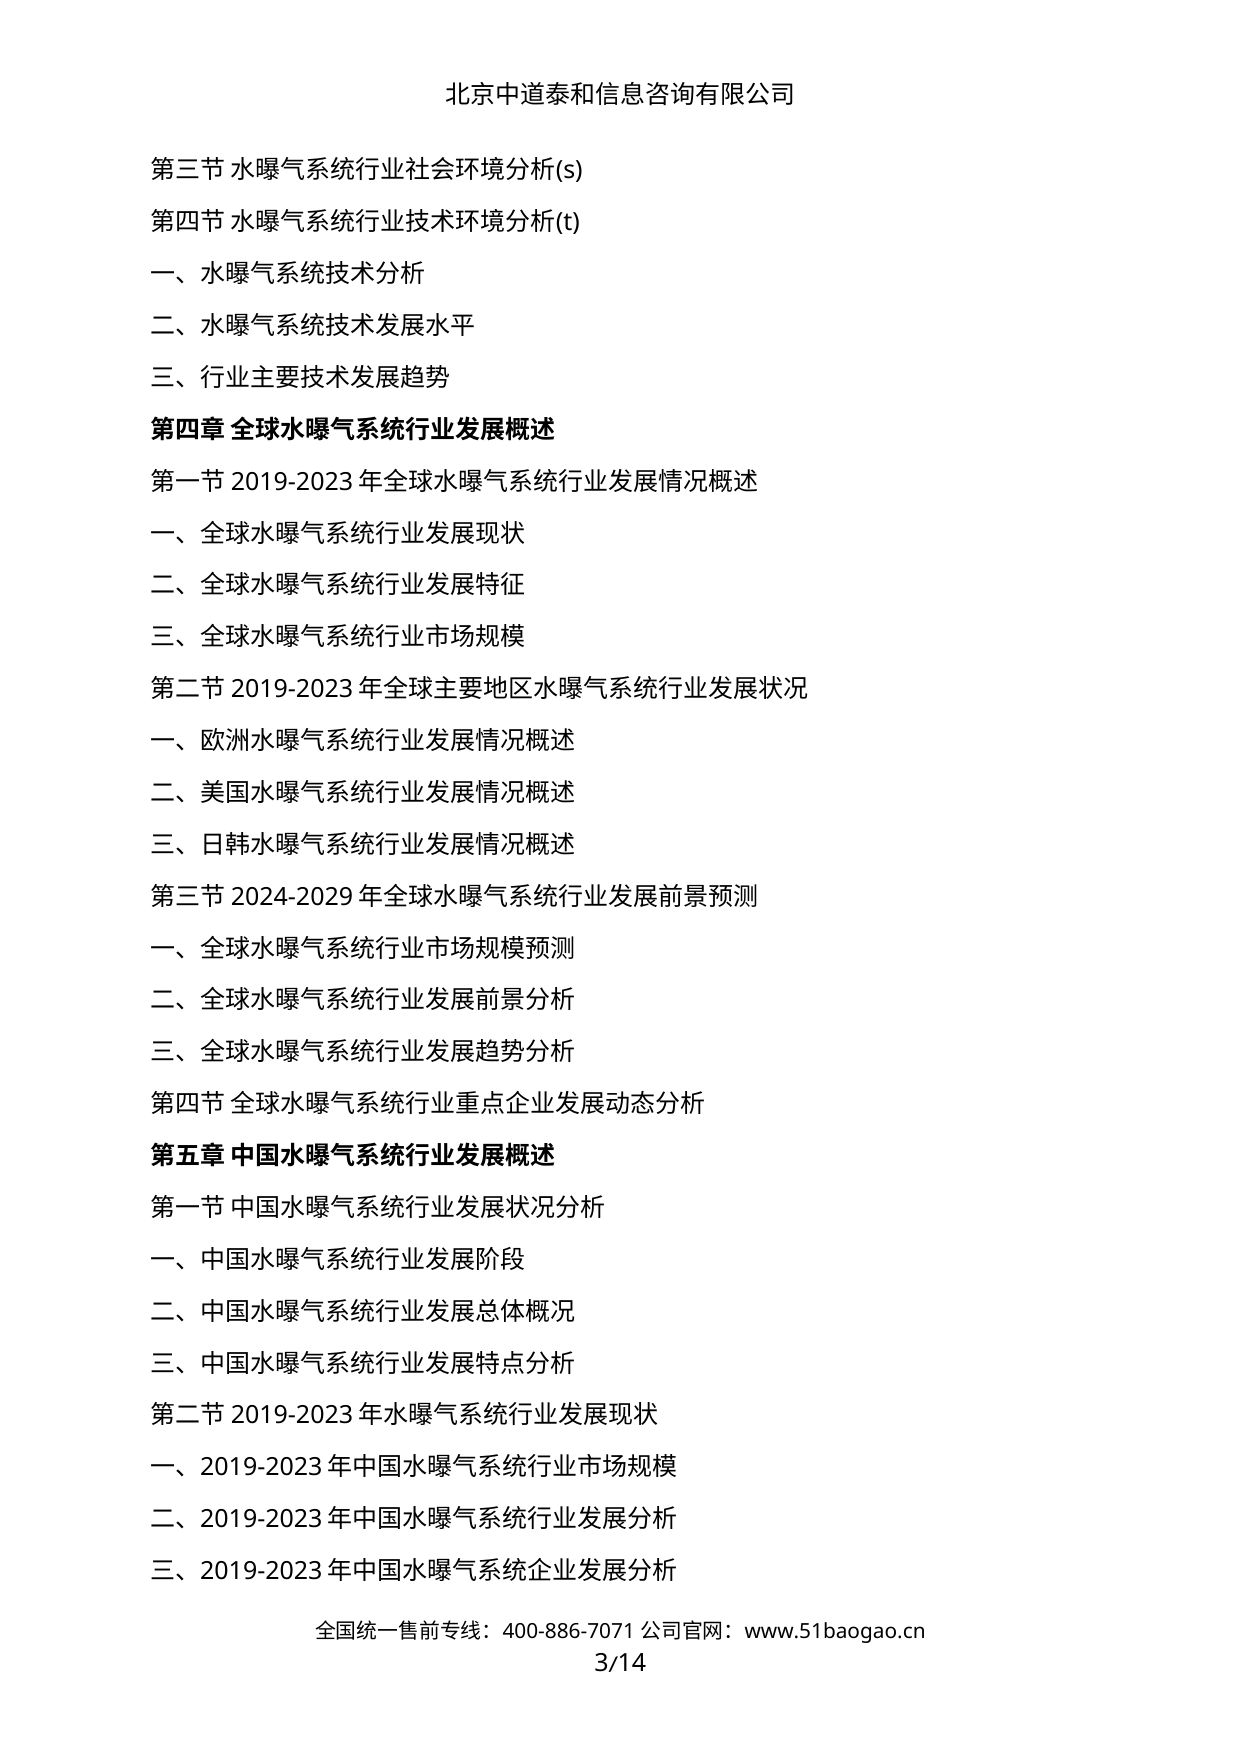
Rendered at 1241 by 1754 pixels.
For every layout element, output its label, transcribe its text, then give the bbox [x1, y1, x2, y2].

text 二、美国水曝气系统行业发展情况概述 [150, 772, 1090, 809]
text 二、全球水曝气系统行业发展特征 [150, 565, 1090, 601]
text 第三节 水曝气系统行业社会环境分析(s) [150, 150, 1090, 186]
text 一、欧洲水曝气系统行业发展情况概述 [150, 721, 1090, 757]
text 二、全球水曝气系统行业发展前景分析 [150, 980, 1090, 1016]
text 第四章 全球水曝气系统行业发展概述 [150, 409, 1090, 446]
text 二、2019-2023年中国水曝气系统行业发展分析 [150, 1499, 1090, 1535]
text 三、日韩水曝气系统行业发展情况概述 [150, 824, 1090, 861]
text 一、全球水曝气系统行业发展现状 [150, 513, 1090, 549]
text 一、全球水曝气系统行业市场规模预测 [150, 928, 1090, 964]
text 第四节 全球水曝气系统行业重点企业发展动态分析 [150, 1084, 1090, 1120]
text 第二节 2019-2023年全球主要地区水曝气系统行业发展状况 [150, 669, 1090, 705]
text 第四节 水曝气系统行业技术环境分析(t) [150, 202, 1090, 238]
text 一、水曝气系统技术分析 [150, 254, 1090, 290]
text 二、中国水曝气系统行业发展总体概况 [150, 1291, 1090, 1327]
text 第一节 中国水曝气系统行业发展状况分析 [150, 1187, 1090, 1224]
text 第三节 2024-2029年全球水曝气系统行业发展前景预测 [150, 876, 1090, 912]
text 三、全球水曝气系统行业市场规模 [150, 617, 1090, 653]
text 二、水曝气系统技术发展水平 [150, 306, 1090, 342]
text 第一节 2019-2023年全球水曝气系统行业发展情况概述 [150, 461, 1090, 497]
text 三、中国水曝气系统行业发展特点分析 [150, 1343, 1090, 1379]
text 三、行业主要技术发展趋势 [150, 357, 1090, 394]
text 一、中国水曝气系统行业发展阶段 [150, 1239, 1090, 1276]
text 三、2019-2023年中国水曝气系统企业发展分析 [150, 1551, 1090, 1587]
text 第二节 2019-2023年水曝气系统行业发展现状 [150, 1395, 1090, 1431]
text 第五章 中国水曝气系统行业发展概述 [150, 1136, 1090, 1172]
text 三、全球水曝气系统行业发展趋势分析 [150, 1032, 1090, 1068]
text 一、2019-2023年中国水曝气系统行业市场规模 [150, 1447, 1090, 1483]
